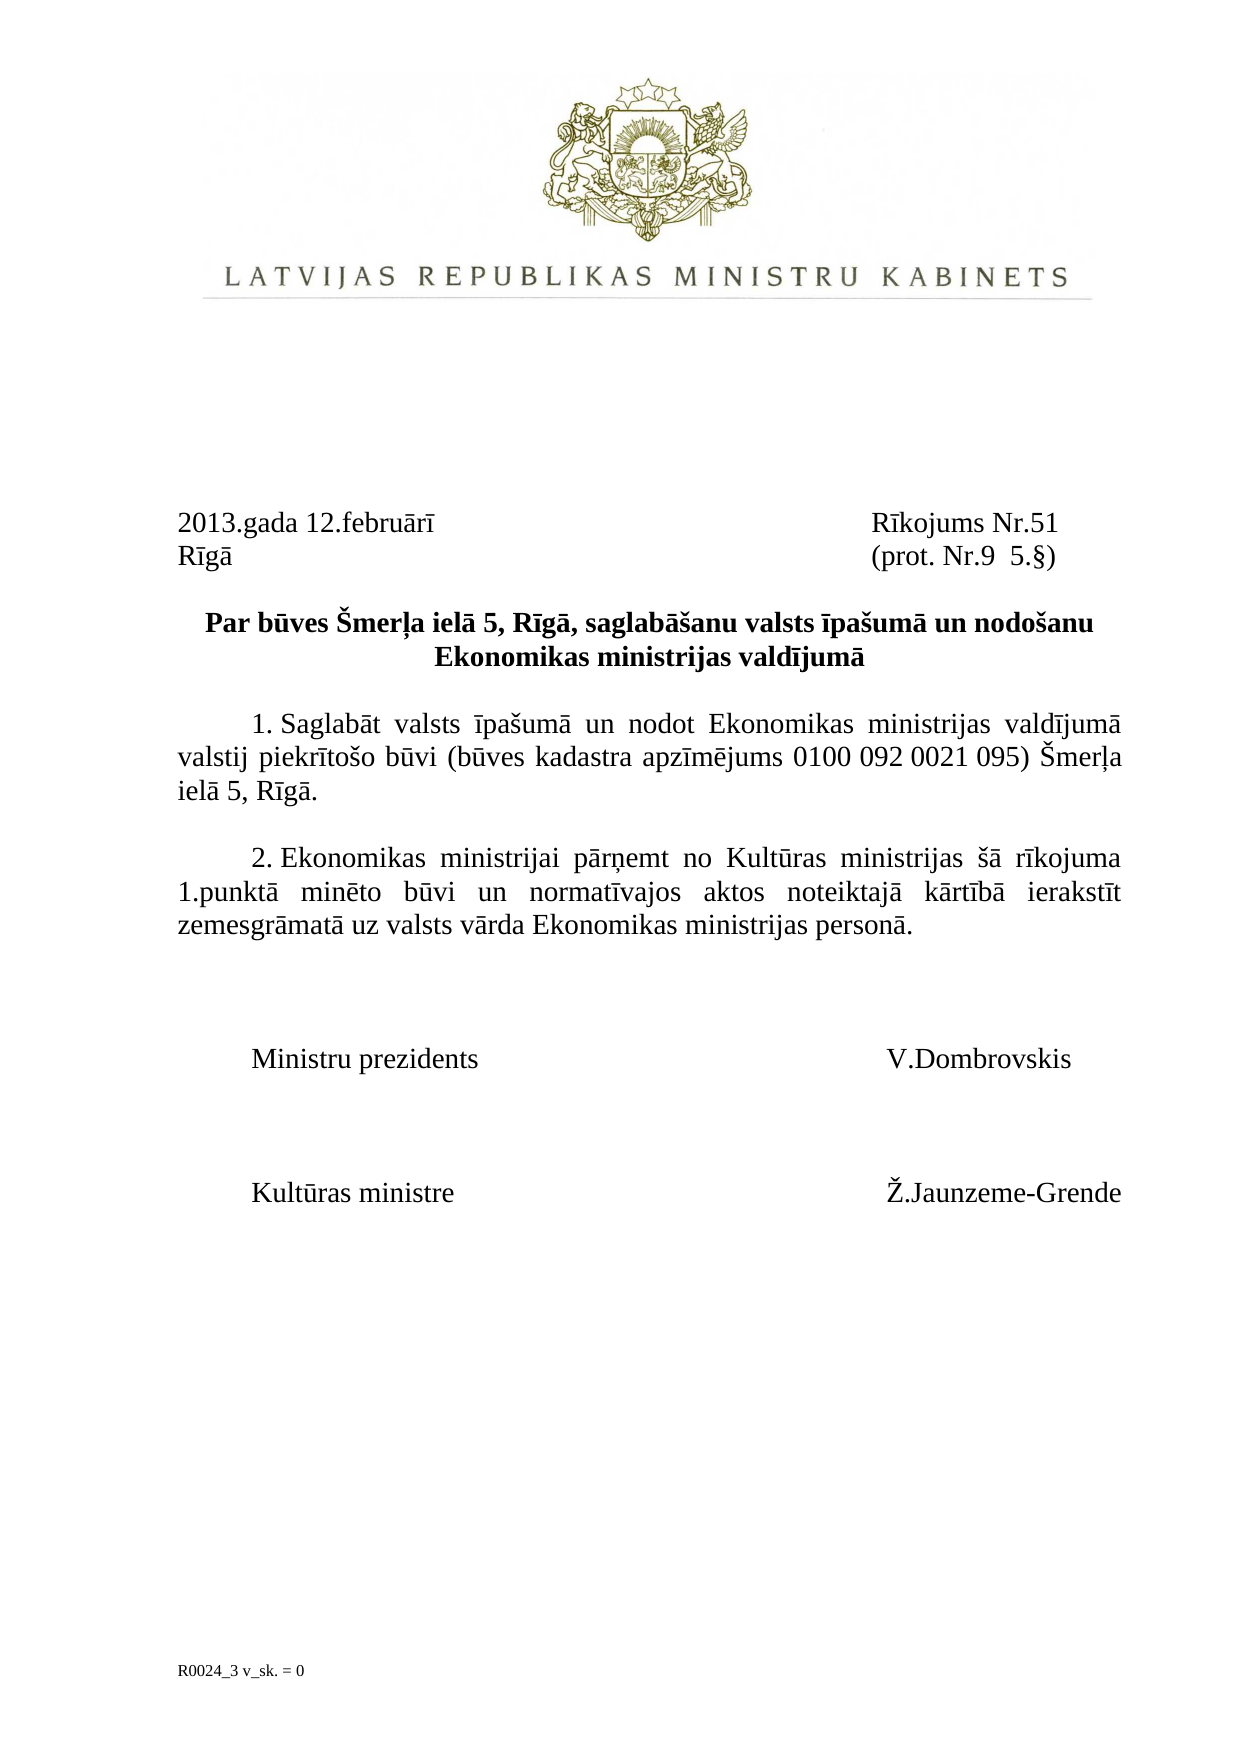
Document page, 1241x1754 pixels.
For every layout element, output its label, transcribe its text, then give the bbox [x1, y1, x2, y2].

text 2. Ekonomikas ministrijai pārņemt no Kultūras ministrijas šā rīkojuma 1.punktā minēto būvi un normatīvajos aktos noteiktajā kārtībā ierakstīt zemesgrāmatā uz valsts vārda Ekonomikas ministrijas personā. [177, 840, 1122, 941]
text Ministru prezidents V.Dombrovskis [192, 1041, 1122, 1075]
picture [202, 73, 1097, 304]
text Par būves Šmerļa ielā 5, Rīgā, saglabāšanu valsts īpašumā un nodošanu Ekonomikas ministrijas valdījumā [177, 605, 1122, 672]
text Rīgā (prot. Nr.9 5.§) [177, 538, 1122, 572]
text Kultūras ministre Ž.Jaunzeme-Grende [192, 1176, 1122, 1209]
text 1. Saglabāt valsts īpašumā un nodot Ekonomikas ministrijas valdījumā valstij piekrītošo būvi (būves kadastra apzīmējums 0100 092 0021 095) Šmerļa ielā 5, Rīgā. [177, 706, 1122, 807]
text 2013.gada 12.februārī Rīkojums Nr.51 [177, 505, 1122, 538]
